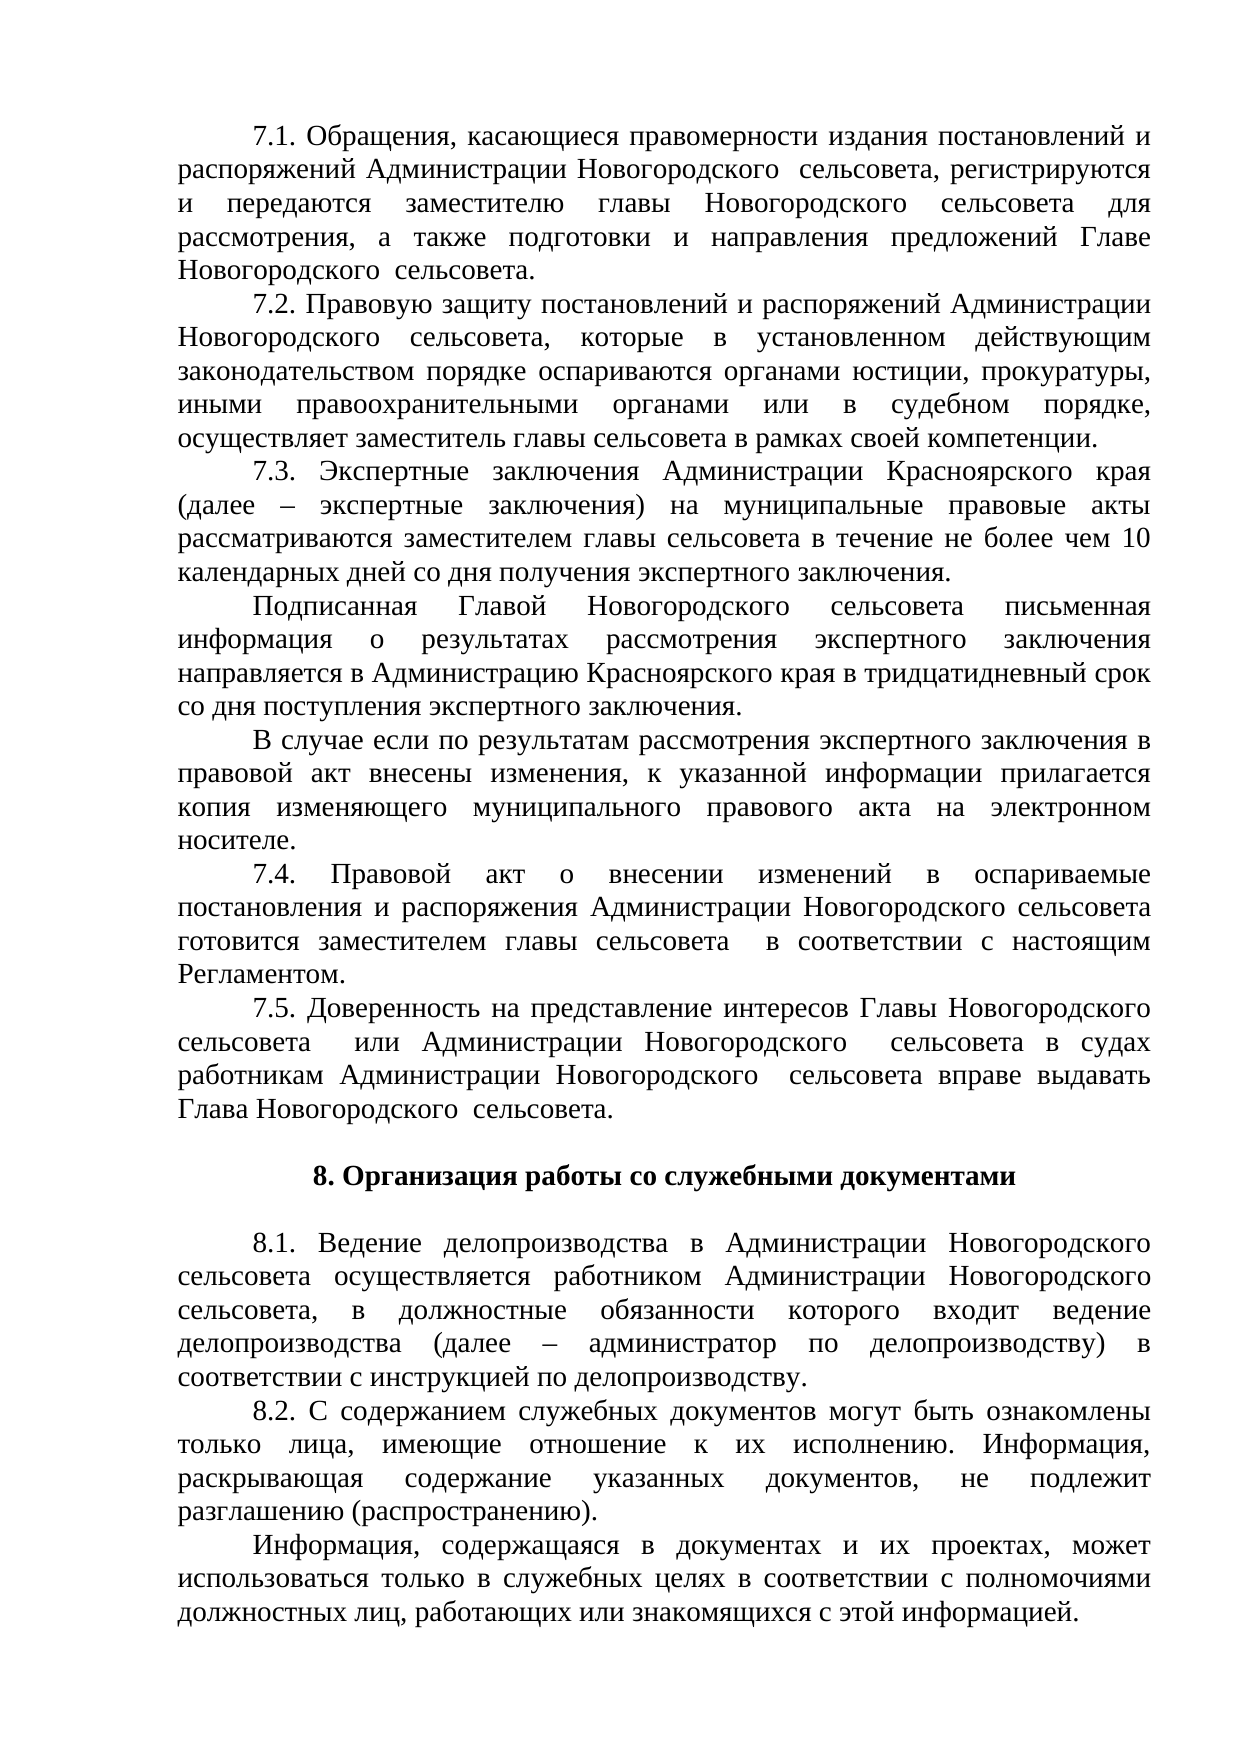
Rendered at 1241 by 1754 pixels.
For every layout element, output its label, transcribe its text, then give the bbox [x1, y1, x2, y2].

text 7.1. Обращения, касающиеся правомерности издания постановлений и распоряжений Администрации Новогородского сельсовета, регистрируются и передаются заместителю главы Новогородского сельсовета для рассмотрения, а также подготовки и направления предложений Главе Новогородского сельсовета. [177, 118, 1152, 286]
text 8. Организация работы со служебными документами [177, 1158, 1152, 1191]
text 7.2. Правовую защиту постановлений и распоряжений Администрации Новогородского сельсовета, которые в установленном действующим законодательством порядке оспариваются органами юстиции, прокуратуры, иными правоохранительными органами или в судебном порядке, осуществляет заместитель главы сельсовета в рамках своей компетенции. [177, 286, 1152, 453]
text 8.1. Ведение делопроизводства в Администрации Новогородского сельсовета осуществляется работником Администрации Новогородского сельсовета, в должностные обязанности которого входит ведение делопроизводства (далее – администратор по делопроизводству) в соответствии с инструкцией по делопроизводству. [177, 1225, 1152, 1393]
text 8.2. С содержанием служебных документов могут быть ознакомлены только лица, имеющие отношение к их исполнению. Информация, раскрывающая содержание указанных документов, не подлежит разглашению (распространению). [177, 1393, 1152, 1527]
text 7.3. Экспертные заключения Администрации Красноярского края (далее – экспертные заключения) на муниципальные правовые акты рассматриваются заместителем главы сельсовета в течение не более чем 10 календарных дней со дня получения экспертного заключения. [177, 453, 1152, 588]
text Подписанная Главой Новогородского сельсовета письменная информация о результатах рассмотрения экспертного заключения направляется в Администрацию Красноярского края в тридцатидневный срок со дня поступления экспертного заключения. [177, 588, 1152, 722]
text 7.5. Доверенность на представление интересов Главы Новогородского сельсовета или Администрации Новогородского сельсовета в судах работникам Администрации Новогородского сельсовета вправе выдавать Глава Новогородского сельсовета. [177, 990, 1152, 1124]
text 7.4. Правовой акт о внесении изменений в оспариваемые постановления и распоряжения Администрации Новогородского сельсовета готовится заместителем главы сельсовета в соответствии с настоящим Регламентом. [177, 856, 1152, 990]
text Информация, содержащаяся в документах и их проектах, может использоваться только в служебных целях в соответствии с полномочиями должностных лиц, работающих или знакомящихся с этой информацией. [177, 1527, 1152, 1627]
text В случае если по результатам рассмотрения экспертного заключения в правовой акт внесены изменения, к указанной информации прилагается копия изменяющего муниципального правового акта на электронном носителе. [177, 722, 1152, 856]
